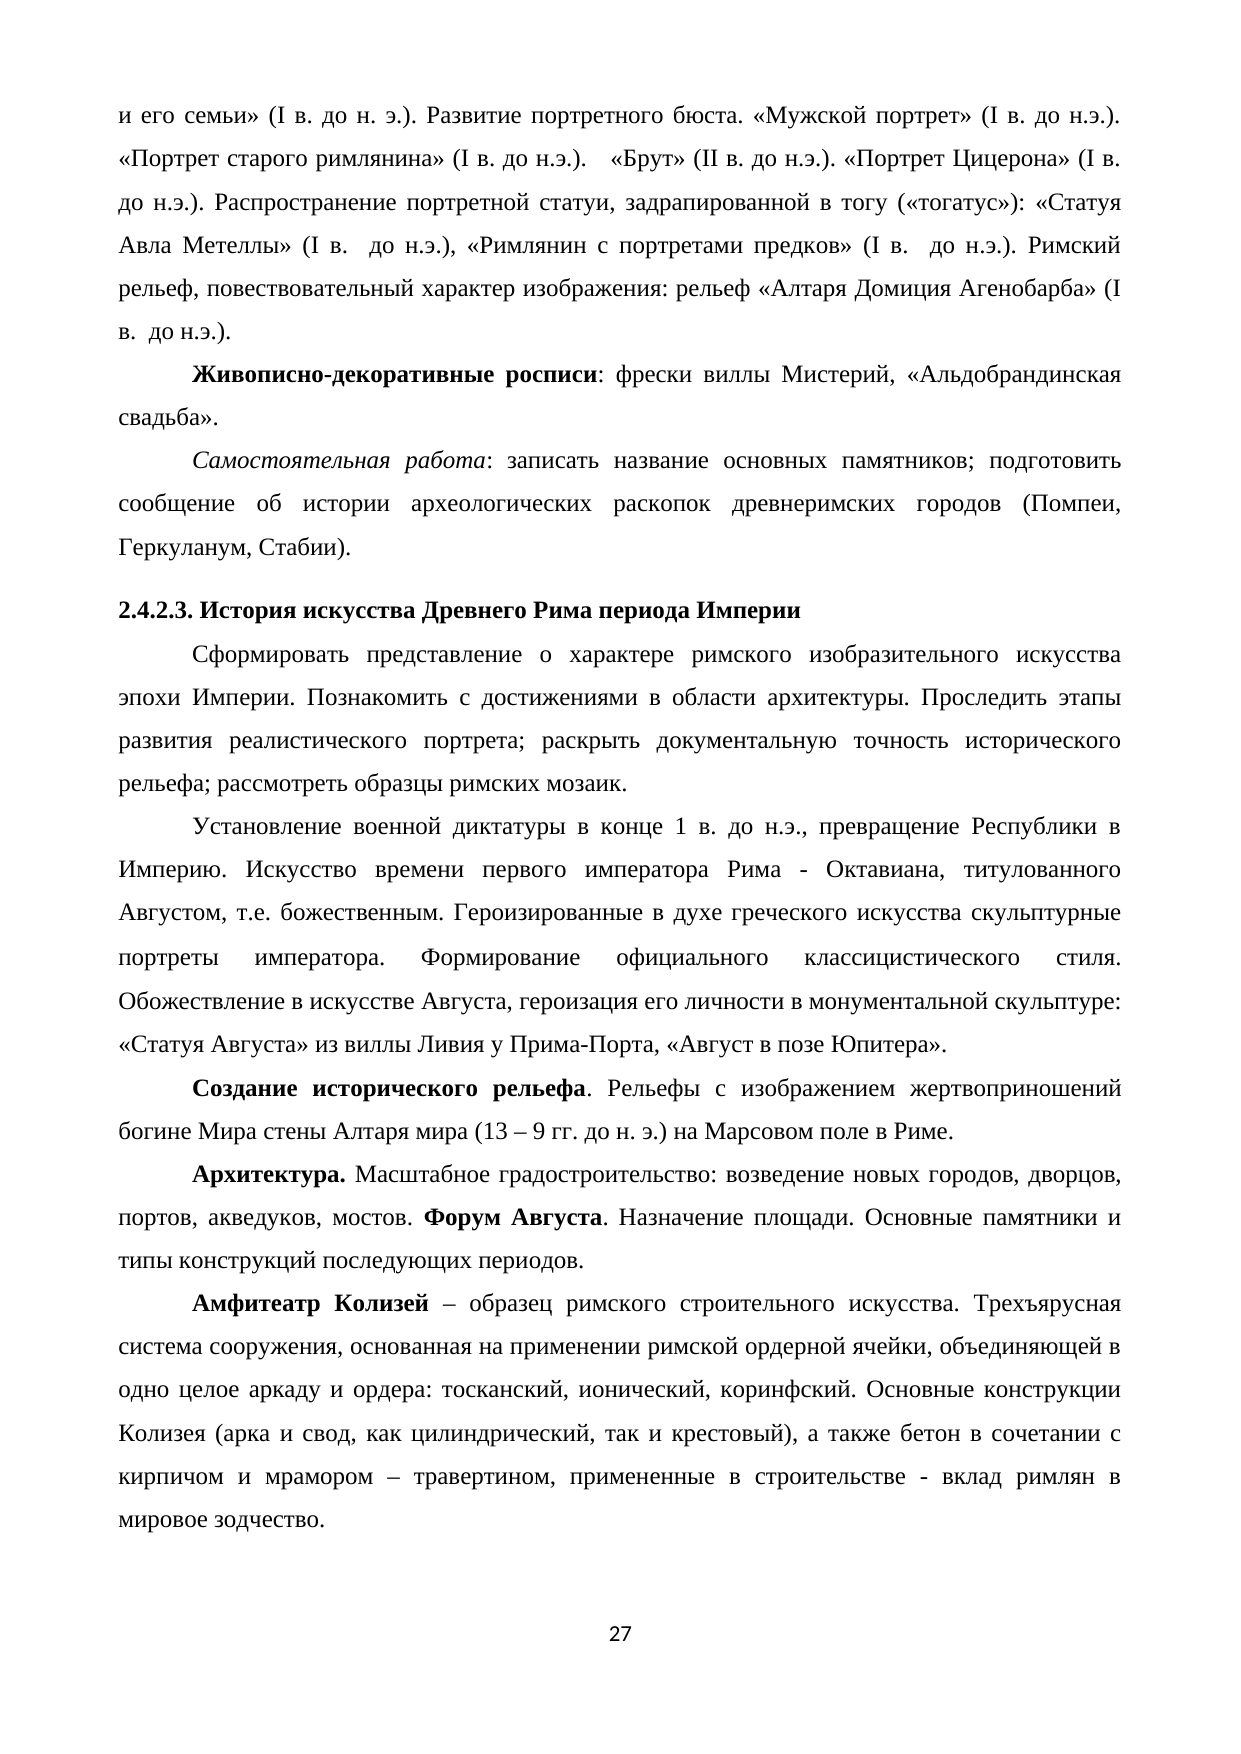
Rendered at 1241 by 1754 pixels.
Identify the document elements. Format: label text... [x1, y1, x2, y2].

text Сформировать представление о характере римского изобразительного искусства эпохи Империи. Познакомить с достижениями в области архитектуры. Проследить этапы развития реалистического портрета; раскрыть документальную точность исторического рельефа; рассмотреть образцы римских мозаик. [118, 639, 1122, 797]
text 2.4.2.3. История искусства Древнего Рима периода Империи [118, 596, 1122, 624]
text Самостоятельная работа: записать название основных памятников; подготовить сообщение об истории археологических раскопок древнеримских городов (Помпеи, Геркуланум, Стабии). [118, 445, 1122, 560]
text Амфитеатр Колизей – образец римского строительного искусства. Трехъярусная система сооружения, основанная на применении римской ордерной ячейки, объединяющей в одно целое аркаду и ордера: тосканский, ионический, коринфский. Основные конструкции Колизея (арка и свод, как цилиндрический, так и крестовый), а также бетон в сочетании с кирпичом и мрамором – травертином, примененные в строительстве - вклад римлян в мировое зодчество. [118, 1288, 1122, 1533]
text Создание исторического рельефа. Рельефы с изображением жертвоприношений богине Мира стены Алтаря мира (13 – 9 гг. до н. э.) на Марсовом поле в Риме. [118, 1073, 1122, 1144]
text Установление военной диктатуры в конце 1 в. до н.э., превращение Республики в Империю. Искусство времени первого императора Рима - Октавиана, титулованного Августом, т.е. божественным. Героизированные в духе греческого искусства скульптурные портреты императора. Формирование официального классицистического стиля. Обожествление в искусстве Августа, героизация его личности в монументальной скульптуре: «Статуя Августа» из виллы Ливия у Прима-Порта, «Август в позе Юпитера». [118, 811, 1122, 1058]
text Архитектура. Масштабное градостроительство: возведение новых городов, дворцов, портов, акведуков, мостов. Форум Августа. Назначение площади. Основные памятники и типы конструкций последующих периодов. [118, 1159, 1122, 1274]
text Живописно-декоративные росписи: фрески виллы Мистерий, «Альдобрандинская свадьба». [118, 359, 1122, 431]
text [118, 100, 1122, 345]
